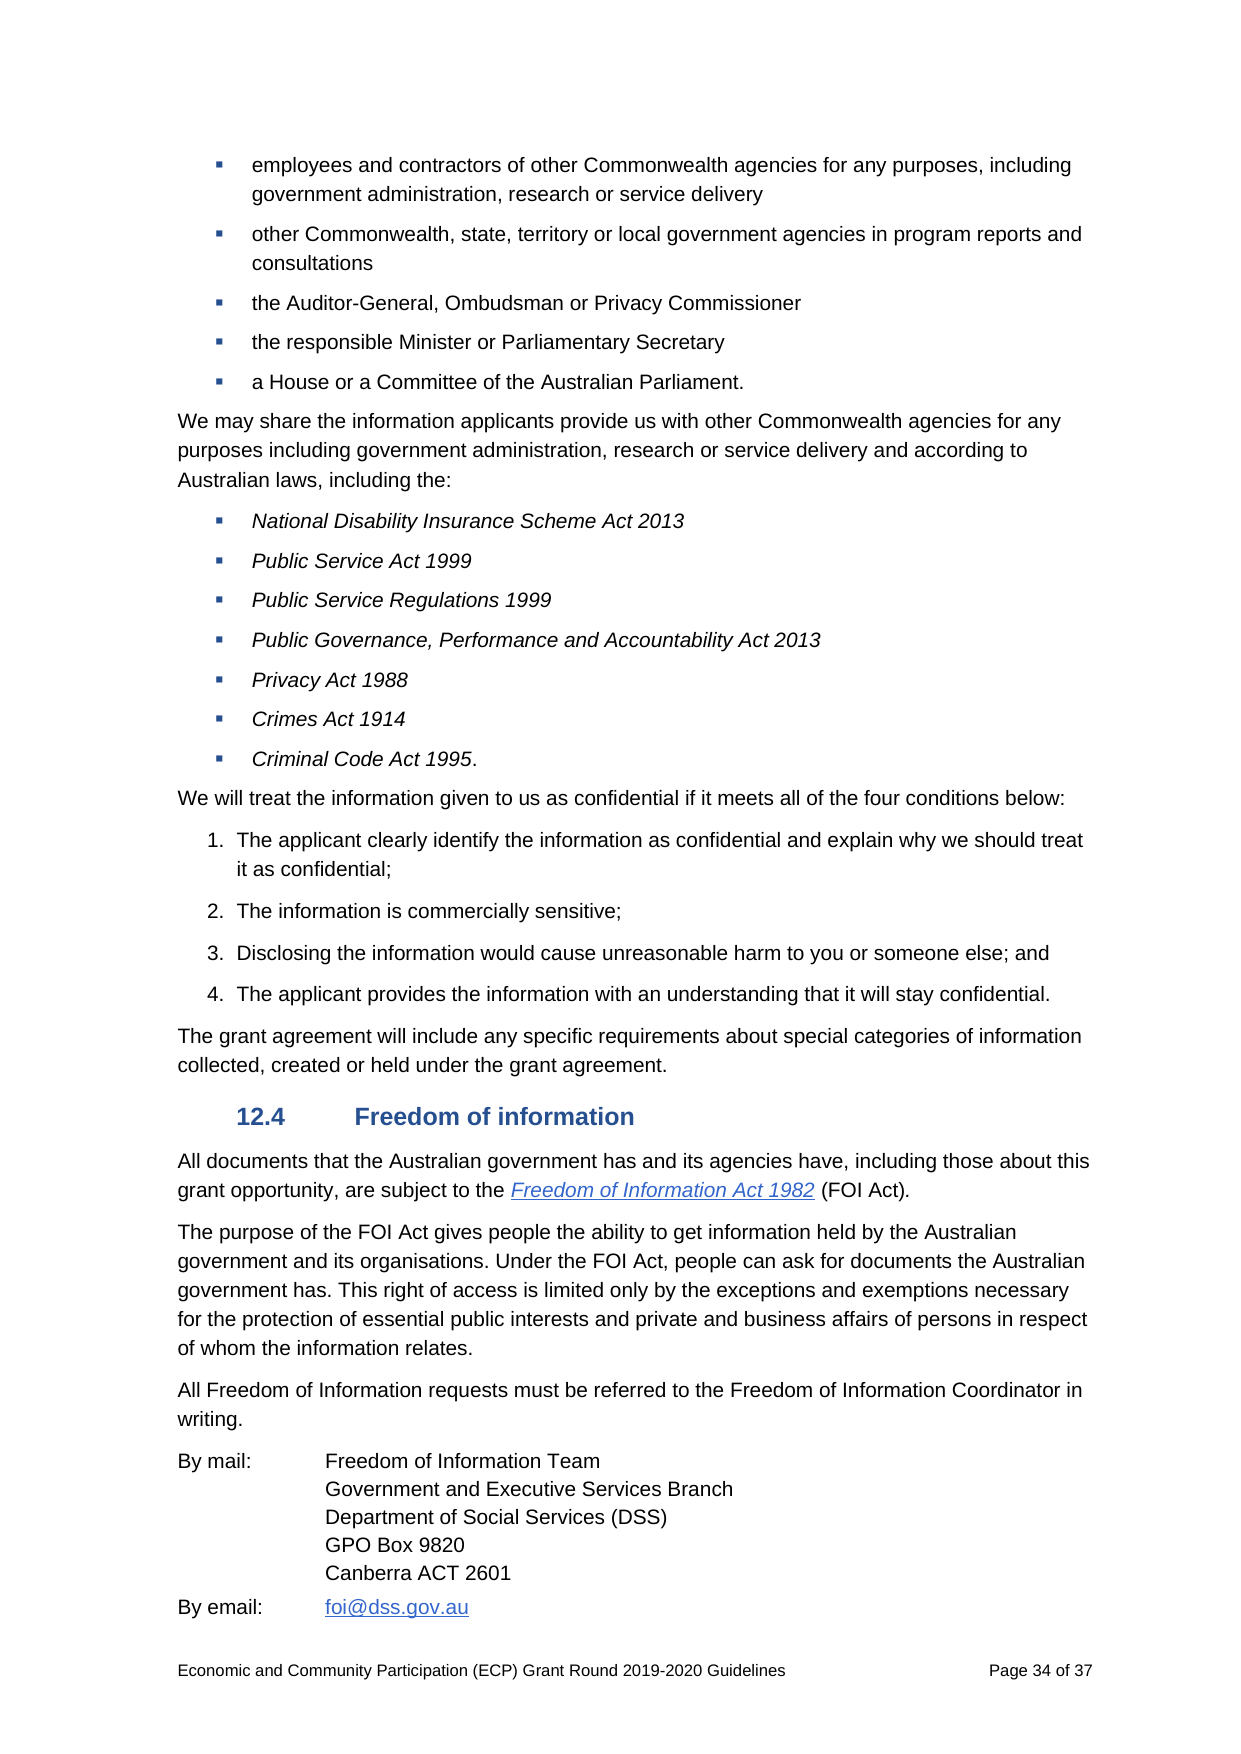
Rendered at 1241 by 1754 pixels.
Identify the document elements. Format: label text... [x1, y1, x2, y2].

list employees and contractors of other Commonwealth agencies for any purposes, including government administration, research or service delivery [214, 148, 1092, 206]
list Privacy Act 1988 [214, 662, 1092, 691]
text Government and Executive Services Branch [325, 1477, 1092, 1501]
text By mail: Freedom of Information Team [177, 1443, 1092, 1473]
text We will treat the information given to us as confidential if it meets all of the four conditions below: [177, 781, 1092, 810]
text GPO Box 9820 [325, 1533, 1092, 1557]
text We may share the information applicants provide us with other Commonwealth agencies for any purposes including government administration, research or service delivery and according to Australian laws, including the: [177, 404, 1092, 491]
list The applicant provides the information with an understanding that it will stay confidential. [207, 977, 1092, 1006]
list Public Service Act 1999 [214, 543, 1092, 573]
text All Freedom of Information requests must be referred to the Freedom of Information Coordinator in writing. [177, 1373, 1092, 1431]
list the Auditor-General, Ombudsman or Privacy Commissioner [214, 285, 1092, 314]
list Crimes Act 1914 [214, 702, 1092, 731]
text The grant agreement will include any specific requirements about special categories of information collected, created or held under the grant agreement. [177, 1018, 1092, 1077]
list Public Governance, Performance and Accountability Act 2013 [214, 623, 1092, 652]
text The purpose of the FOI Act gives people the ability to get information held by the Australian government and its organisations. Under the FOI Act, people can ask for documents the Australian government has. This right of access is limited only by the exceptions and exemptions necessary for the protection of essential public interests and private and business affairs of persons in respect of whom the information relates. [177, 1214, 1092, 1360]
text Canberra ACT 2601 [325, 1561, 1092, 1585]
text Department of Social Services (DSS) [325, 1505, 1092, 1529]
text By email: foi@dss.gov.au [177, 1589, 1092, 1618]
list Public Service Regulations 1999 [214, 583, 1092, 612]
list National Disability Insurance Scheme Act 2013 [214, 504, 1092, 533]
list the responsible Minister or Parliamentary Secretary [214, 325, 1092, 354]
list other Commonwealth, state, territory or local government agencies in program reports and consultations [214, 216, 1092, 275]
list Disclosing the information would cause unreasonable harm to you or someone else; and [207, 935, 1092, 964]
list The information is commercially sensitive; [207, 893, 1092, 923]
subtitle Freedom of information [236, 1102, 1092, 1131]
text All documents that the Australian government has and its agencies have, including those about this grant opportunity, are subject to the Freedom of Information Act 1982 (FOI Act). [177, 1143, 1092, 1202]
list Criminal Code Act 1995. [214, 741, 1092, 771]
list a House or a Committee of the Australian Parliament. [214, 364, 1092, 393]
list The applicant clearly identify the information as confidential and explain why we should treat it as confidential; [207, 823, 1092, 881]
